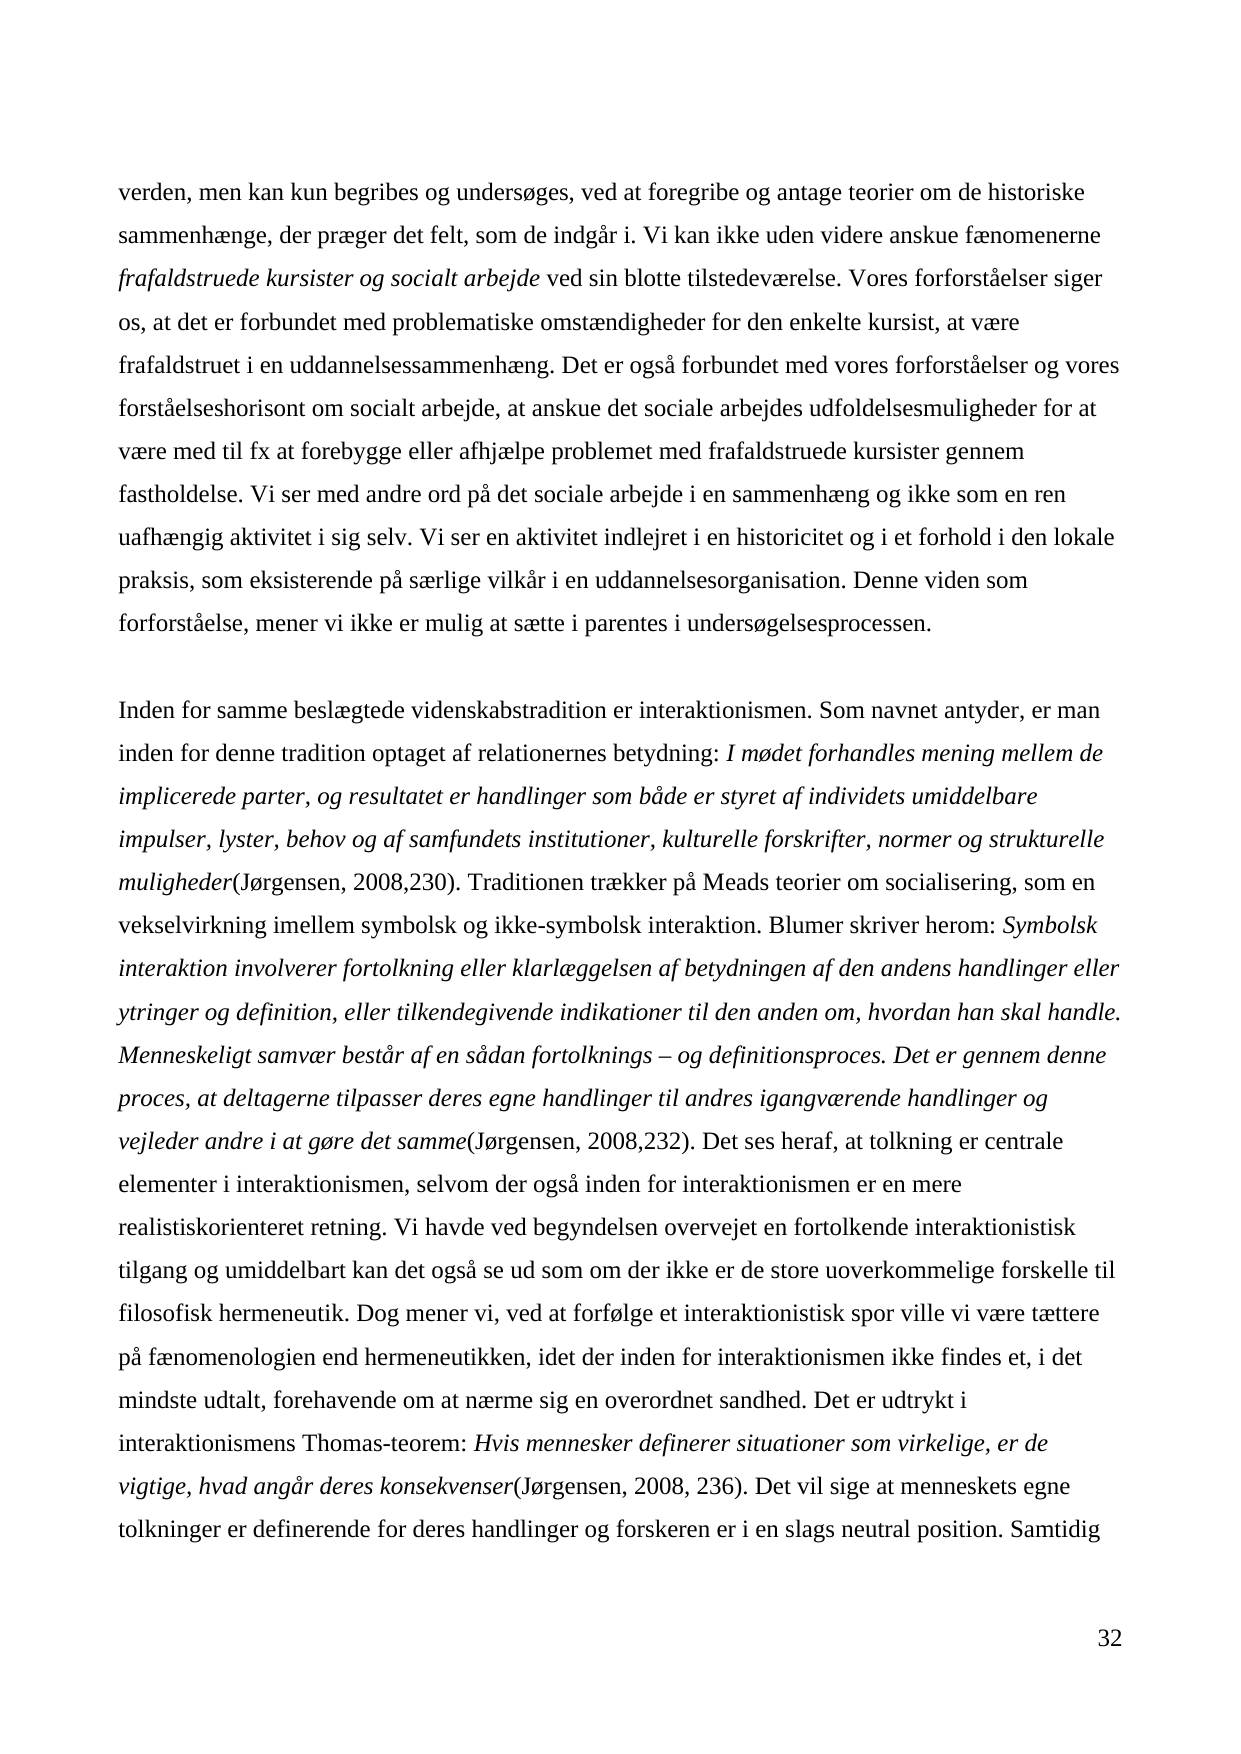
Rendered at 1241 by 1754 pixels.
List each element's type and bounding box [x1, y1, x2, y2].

text [118, 695, 1122, 1543]
text [118, 177, 1122, 637]
